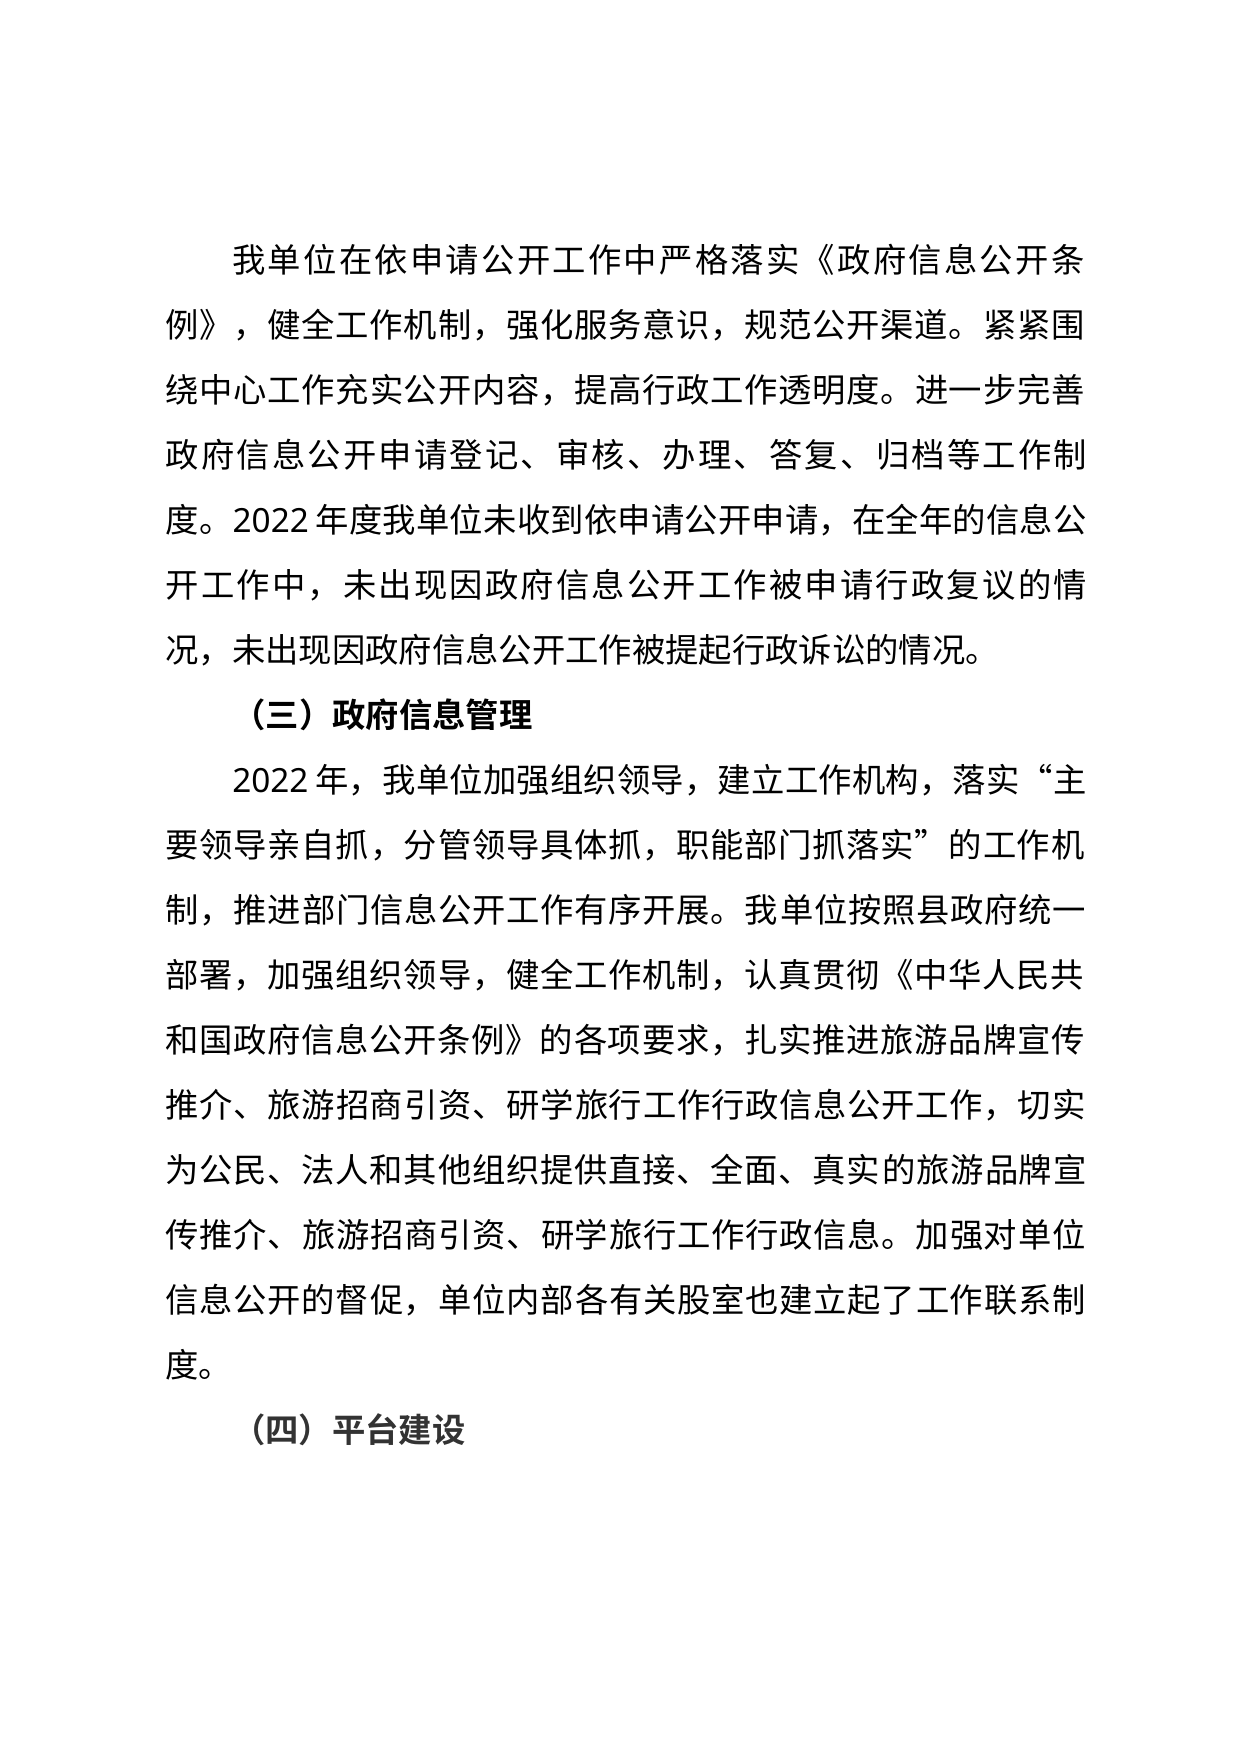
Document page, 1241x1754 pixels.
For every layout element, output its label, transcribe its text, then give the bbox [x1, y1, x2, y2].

text （三）政府信息管理 [165, 681, 1087, 746]
text 我单位在依申请公开工作中严格落实《政府信息公开条例》，健全工作机制，强化服务意识，规范公开渠道。紧紧围绕中心工作充实公开内容，提高行政工作透明度。进一步完善政府信息公开申请登记、审核、办理、答复、归档等工作制度。2022年度我单位未收到依申请公开申请，在全年的信息公开工作中，未出现因政府信息公开工作被申请行政复议的情况，未出现因政府信息公开工作被提起行政诉讼的情况。 [165, 226, 1087, 681]
text 2022年，我单位加强组织领导，建立工作机构，落实“主要领导亲自抓，分管领导具体抓，职能部门抓落实”的工作机制，推进部门信息公开工作有序开展。我单位按照县政府统一部署，加强组织领导，健全工作机制，认真贯彻《中华人民共和国政府信息公开条例》的各项要求，扎实推进旅游品牌宣传推介、旅游招商引资、研学旅行工作行政信息公开工作，切实为公民、法人和其他组织提供直接、全面、真实的旅游品牌宣传推介、旅游招商引资、研学旅行工作行政信息。加强对单位信息公开的督促，单位内部各有关股室也建立起了工作联系制度。 [165, 746, 1087, 1396]
text （四）平台建设 [165, 1396, 1087, 1461]
